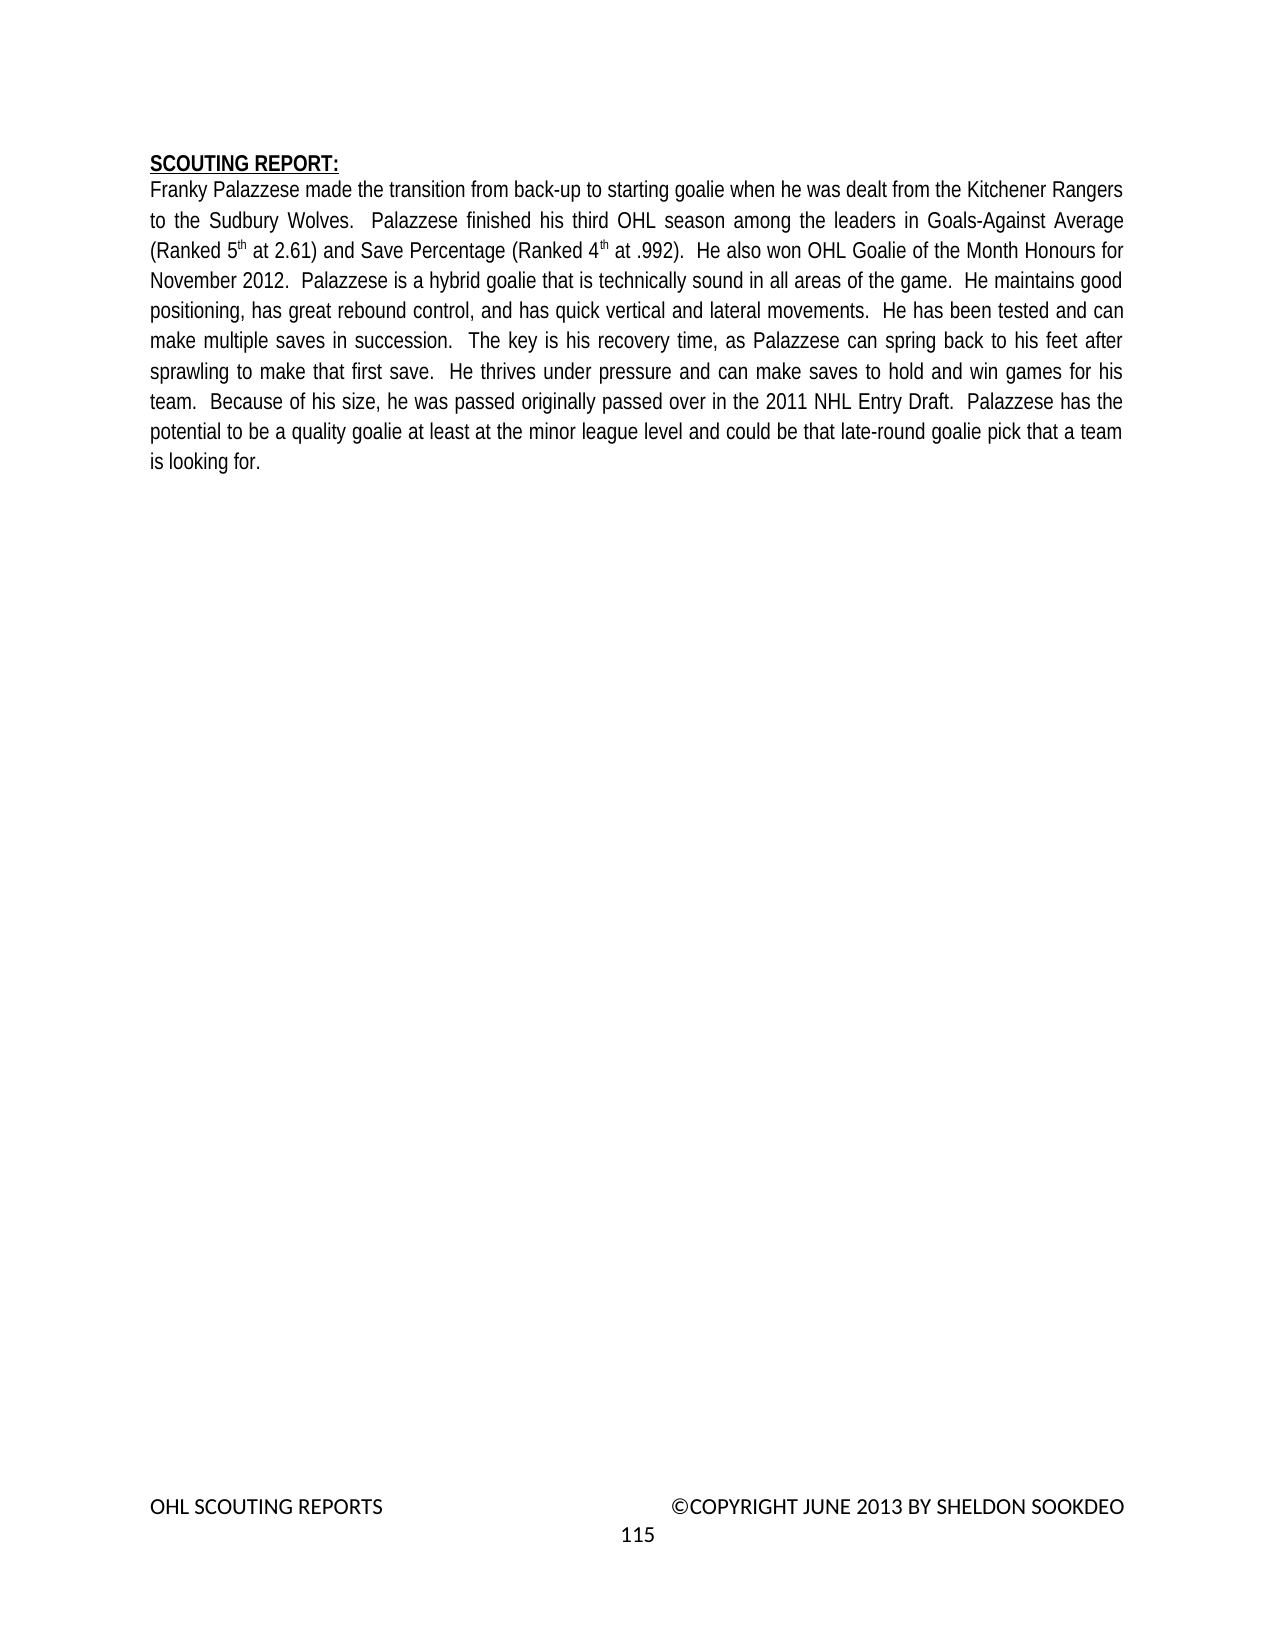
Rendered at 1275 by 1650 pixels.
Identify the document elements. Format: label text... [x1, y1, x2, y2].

subtitle SCOUTING REPORT: [150, 150, 1125, 176]
text Franky Palazzese made the transition from back-up to starting goalie when he was dealt from the Kitchener Rangers to the Sudbury Wolves. Palazzese finished his third OHL season among the leaders in Goals-Against Average (Ranked 5th at 2.61) and Save Percentage (Ranked 4th at .992). He also won OHL Goalie of the Month Honours for November 2012. Palazzese is a hybrid goalie that is technically sound in all areas of the game. He maintains good positioning, has great rebound control, and has quick vertical and lateral movements. He has been tested and can make multiple saves in succession. The key is his recovery time, as Palazzese can spring back to his feet after sprawling to make that first save. He thrives under pressure and can make saves to hold and win games for his team. Because of his size, he was passed originally passed over in the 2011 NHL Entry Draft. Palazzese has the potential to be a quality goalie at least at the minor league level and could be that late-round goalie pick that a team is looking for. [150, 176, 1125, 474]
